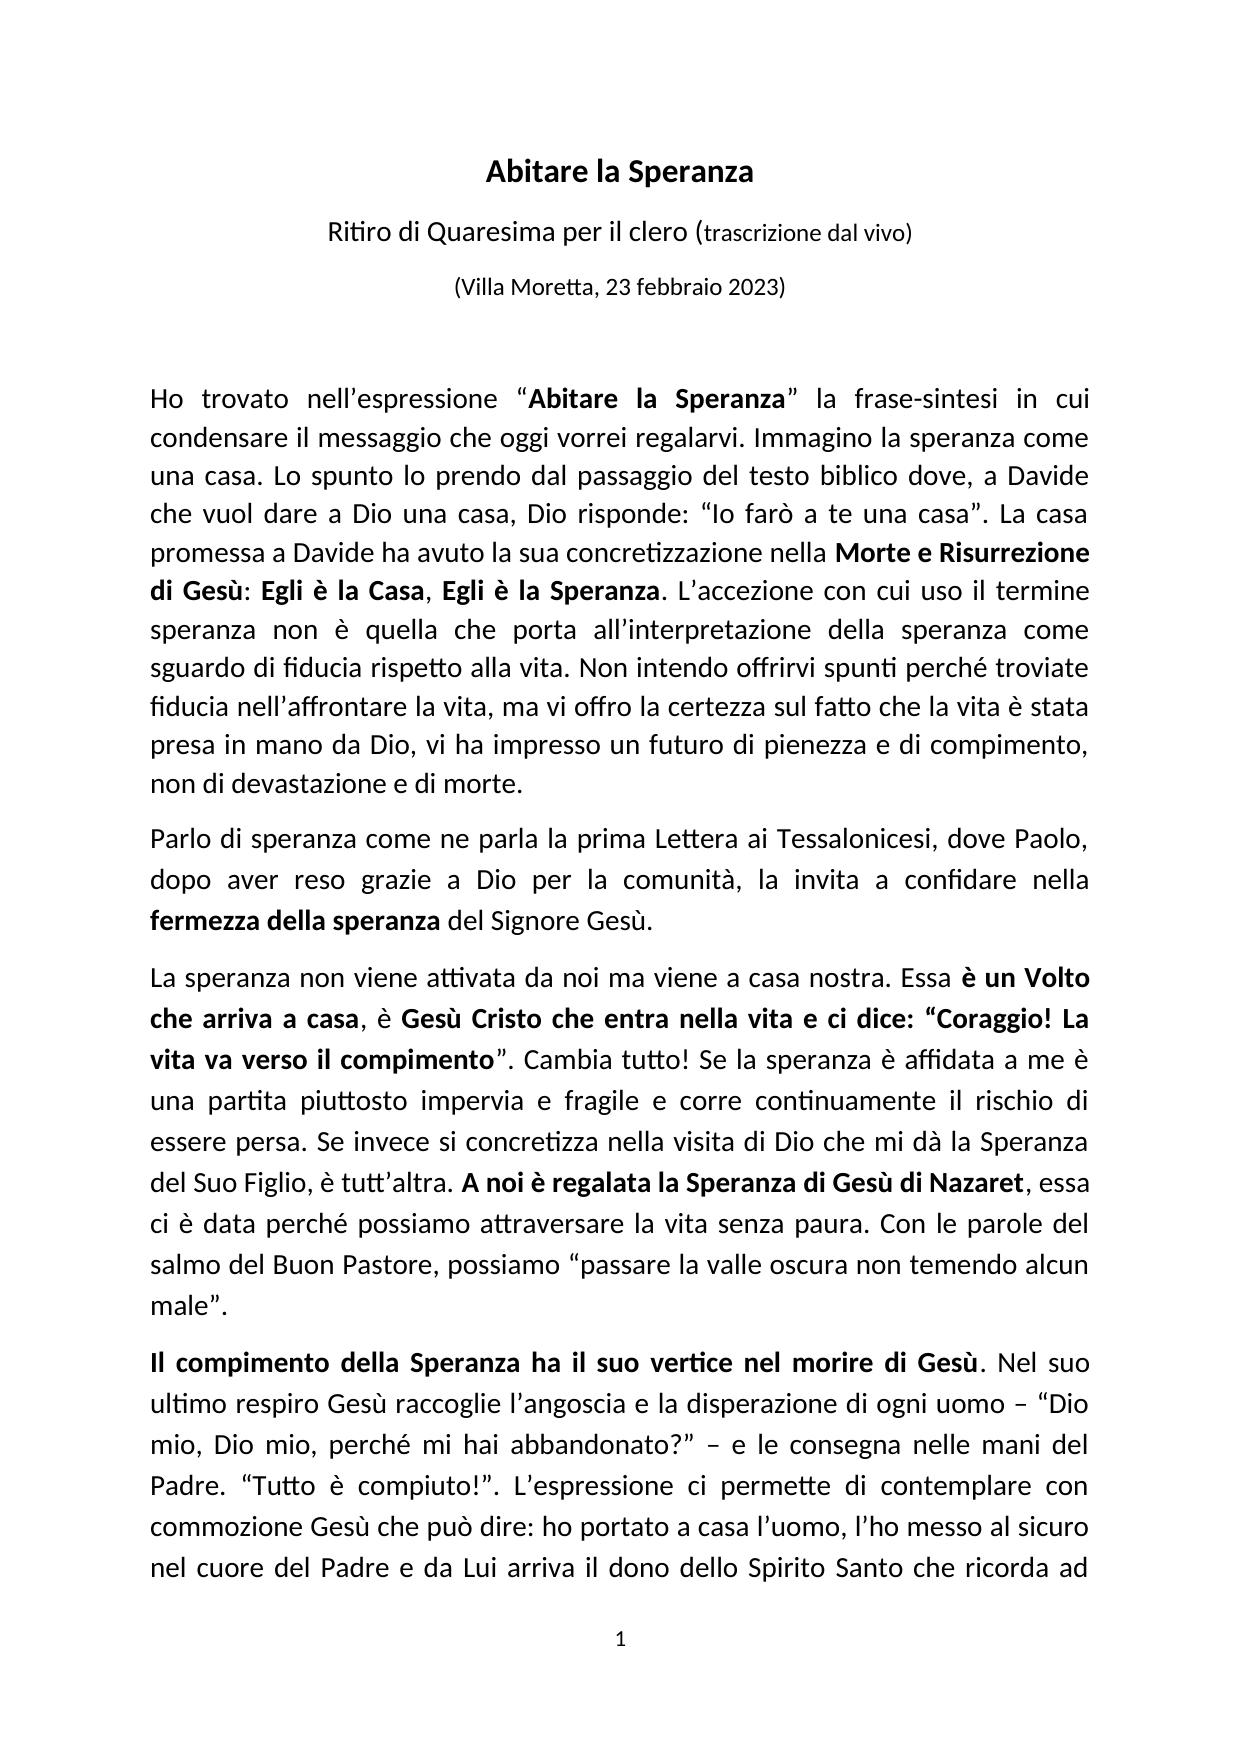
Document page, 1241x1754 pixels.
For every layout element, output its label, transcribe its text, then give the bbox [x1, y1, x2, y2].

text Abitare la Speranza [150, 150, 1090, 191]
text Parlo di speranza come ne parla la prima Lettera ai Tessalonicesi, dove Paolo, dopo aver reso grazie a Dio per la comunità, la invita a confidare nella fermezza della speranza del Signore Gesù. [150, 820, 1090, 937]
text (Villa Moretta, 23 febbraio 2023) [150, 271, 1090, 302]
text La speranza non viene attivata da noi ma viene a casa nostra. Essa è un Volto che arriva a casa, è Gesù Cristo che entra nella vita e ci dice: “Coraggio! La vita va verso il compimento”. Cambia tutto! Se la speranza è affidata a me è una partita piuttosto impervia e fragile e corre continuamente il rischio di essere persa. Se invece si concretizza nella visita di Dio che mi dà la Speranza del Suo Figlio, è tutt’altra. A noi è regalata la Speranza di Gesù di Nazaret, essa ci è data perché possiamo attraversare la vita senza paura. Con le parole del salmo del Buon Pastore, possiamo “passare la valle oscura non temendo alcun male”. [150, 959, 1090, 1322]
text Ho trovato nell’espressione “Abitare la Speranza” la frase-sintesi in cui condensare il messaggio che oggi vorrei regalarvi. Immagino la speranza come una casa. Lo spunto lo prendo dal passaggio del testo biblico dove, a Davide che vuol dare a Dio una casa, Dio risponde: “Io farò a te una casa”. La casa promessa a Davide ha avuto la sua concretizzazione nella Morte e Risurrezione di Gesù: Egli è la Casa, Egli è la Speranza. L’accezione con cui uso il termine speranza non è quella che porta all’interpretazione della speranza come sguardo di fiducia rispetto alla vita. Non intendo offrirvi spunti perché troviate fiducia nell’affrontare la vita, ma vi offro la certezza sul fatto che la vita è stata presa in mano da Dio, vi ha impresso un futuro di pienezza e di compimento, non di devastazione e di morte. [150, 380, 1090, 800]
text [150, 1344, 1090, 1585]
text Ritiro di Quaresima per il clero (trascrizione dal vivo) [150, 213, 1090, 249]
